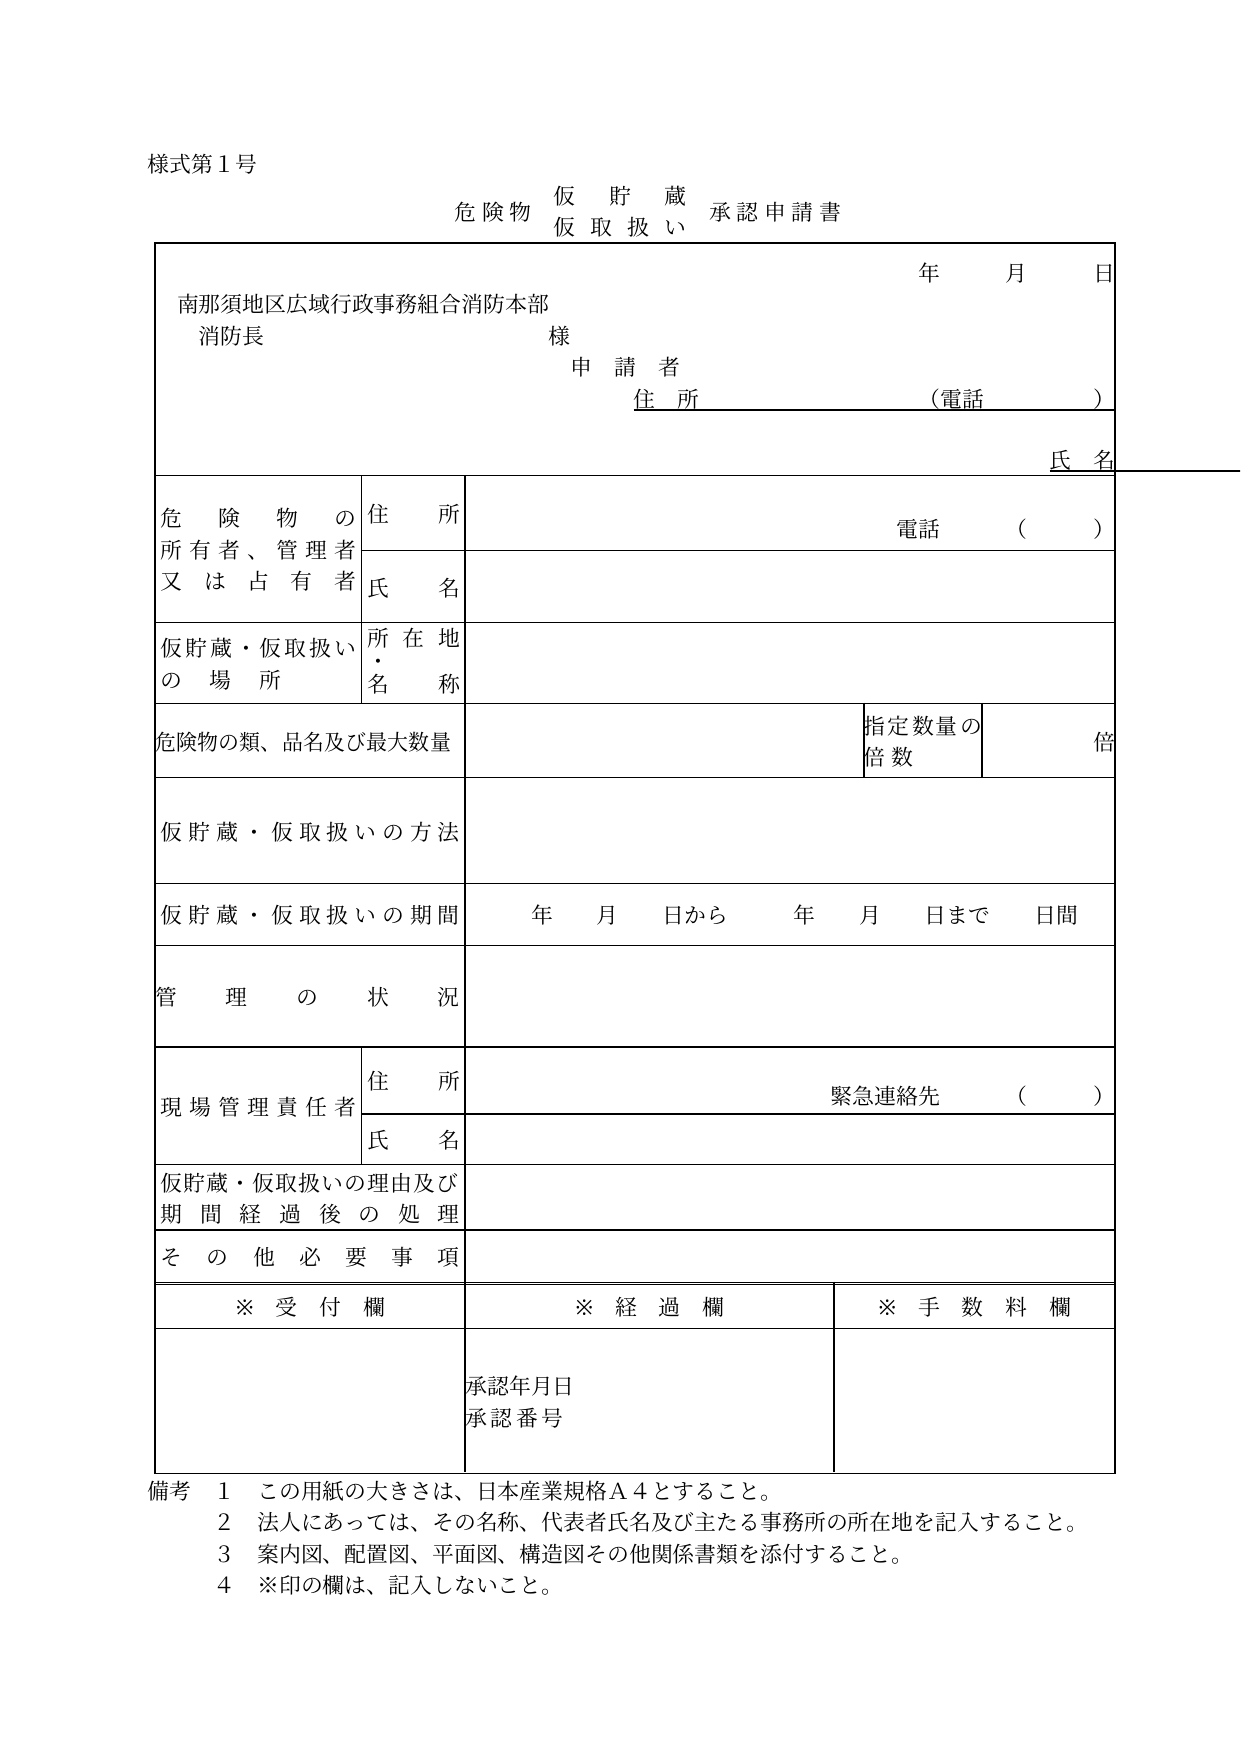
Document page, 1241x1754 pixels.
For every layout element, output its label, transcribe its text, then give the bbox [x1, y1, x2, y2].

table_cell 氏名 [362, 1115, 464, 1164]
text ２ 法人にあっては、その名称、代表者氏名及び主たる事務所の所在地を記入すること。 [148, 1505, 1122, 1537]
table_header 承 認 申 請 書 [686, 179, 1037, 242]
table_cell 緊急連絡先 （ ） [466, 1048, 1114, 1113]
table_header 仮貯蔵 仮取扱い [554, 179, 686, 242]
table_cell 年 月 日から 年 月 日まで 日間 [466, 884, 1114, 945]
table_cell [466, 551, 1114, 622]
table_cell 危険物の類、品名及び最大数量 [156, 704, 464, 777]
table_header 危 険 物 [210, 179, 554, 242]
table_cell 住所 [362, 1048, 464, 1113]
table_cell 仮貯蔵・仮取扱いの理由及び期間経過後の処理 [156, 1165, 464, 1229]
table_cell [466, 704, 863, 777]
table_cell 年 月 日 南那須地区広域行政事務組合消防本部 消防長 様 申 請 者 住 所 （電話 ） 氏 名 [156, 244, 1114, 475]
table_cell 指定数量の倍数 [865, 704, 981, 777]
table_cell 現場管理責任者 [156, 1048, 361, 1164]
table_cell ※ 経 過 欄 [466, 1285, 833, 1328]
table_cell 危険物の 所有者、管理者 又は占有者 [156, 476, 361, 622]
text 様式第１号 [148, 148, 1122, 179]
table_cell その他必要事項 [156, 1231, 464, 1282]
text ３ 案内図、配置図、平面図、構造図その他関係書類を添付すること。 [213, 1537, 1122, 1568]
table_cell [466, 623, 1114, 703]
table_cell ※ 手 数 料 欄 [835, 1285, 1114, 1328]
table_cell 電話 （ ） [466, 476, 1114, 550]
table_cell ※ 受 付 欄 [156, 1285, 464, 1328]
table_cell 承認年月日 承認番号 [466, 1329, 833, 1472]
table_cell 所在地 ・ 名称 [362, 623, 464, 703]
table_cell [156, 1329, 464, 1472]
table_cell 住所 [362, 476, 464, 550]
table_cell [466, 778, 1114, 883]
table_cell 仮貯蔵・仮取扱いの期間 [156, 884, 464, 945]
text ４ ※印の欄は、記入しないこと。 [148, 1568, 1123, 1600]
table_cell [466, 1165, 1114, 1229]
table_cell [466, 1231, 1114, 1282]
table_cell 氏名 [362, 551, 464, 622]
table_cell [835, 1329, 1114, 1472]
table_cell 倍 [983, 704, 1114, 777]
table_cell 管理の状況 [156, 946, 464, 1046]
text 備考 １ この用紙の大きさは、日本産業規格Ａ４とすること。 [148, 1474, 1122, 1505]
table_cell [466, 946, 1114, 1046]
table_cell 仮貯蔵・仮取扱い の場所 [156, 623, 361, 703]
table_cell 仮貯蔵・仮取扱いの方法 [156, 778, 464, 883]
table_cell [466, 1115, 1114, 1164]
